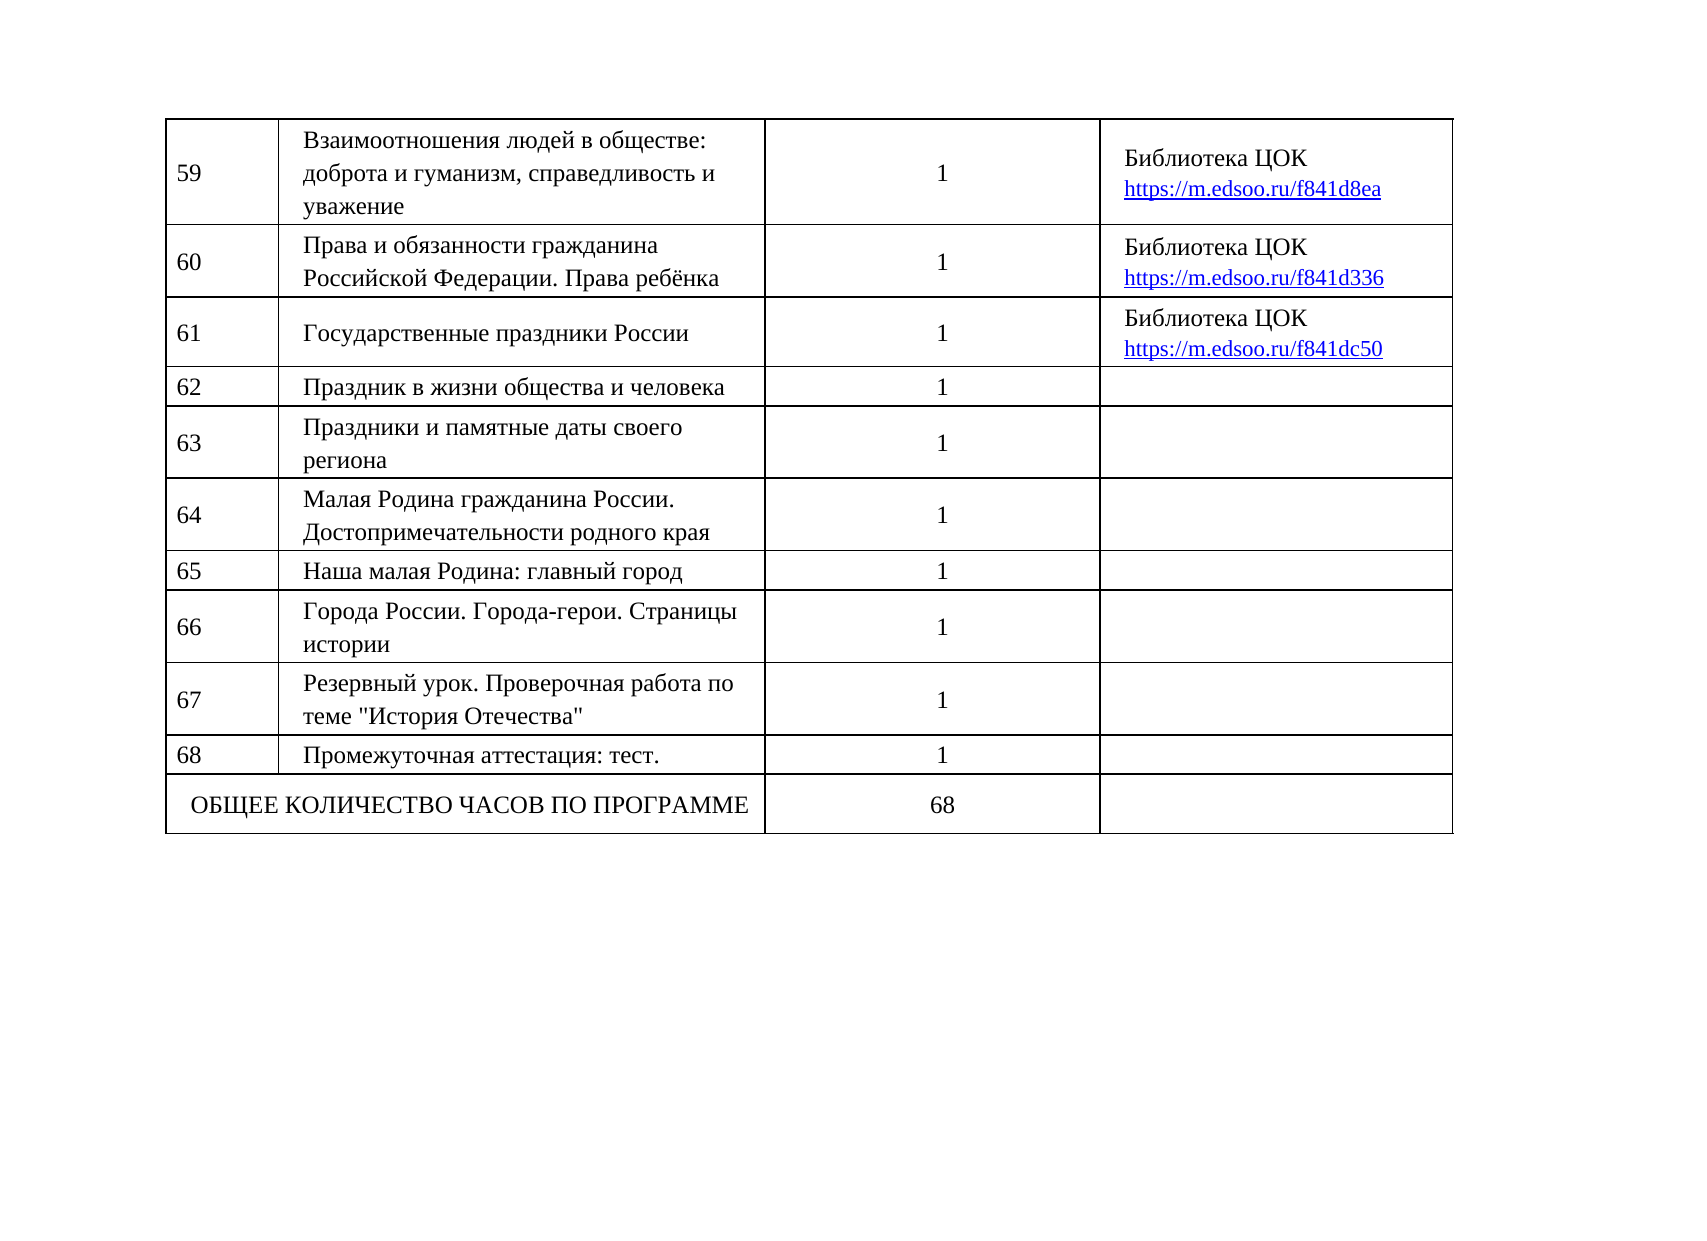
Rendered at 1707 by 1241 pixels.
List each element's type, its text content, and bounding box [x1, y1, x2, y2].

table_cell 68 [766, 775, 1099, 833]
table_cell 1 [766, 551, 1099, 589]
table_cell 1 [766, 663, 1099, 734]
table_cell Резервный урок. Проверочная работа по теме "История Отечества" [279, 663, 764, 734]
table_cell [1101, 736, 1452, 773]
table_cell Праздник в жизни общества и человека [279, 367, 764, 405]
table_cell Малая Родина гражданина России. Достопримечательности родного края [279, 479, 764, 550]
table_cell 65 [167, 551, 278, 589]
table_cell [1101, 775, 1452, 833]
table_cell 63 [167, 407, 278, 477]
table_cell 1 [766, 120, 1099, 223]
table_cell 67 [167, 663, 278, 734]
table_cell Библиотека ЦОК https://m.edsoo.ru/f841d336 [1101, 225, 1452, 296]
table_cell 1 [766, 736, 1099, 773]
table_cell Города России. Города-герои. Страницы истории [279, 591, 764, 661]
table_cell [1101, 591, 1452, 661]
table_cell 64 [167, 479, 278, 550]
table_cell 61 [167, 298, 278, 366]
table_cell 1 [766, 591, 1099, 661]
table_cell [1101, 479, 1452, 550]
table_cell Праздники и памятные даты своего региона [279, 407, 764, 477]
table_cell 1 [766, 479, 1099, 550]
table_cell 60 [167, 225, 278, 296]
table_cell 62 [167, 367, 278, 405]
table_cell [1101, 407, 1452, 477]
table_cell Библиотека ЦОК https://m.edsoo.ru/f841d8ea [1101, 120, 1452, 223]
table_cell ОБЩЕЕ КОЛИЧЕСТВО ЧАСОВ ПО ПРОГРАММЕ [167, 775, 764, 833]
table_cell Промежуточная аттестация: тест. [279, 736, 764, 773]
table_cell [1101, 367, 1452, 405]
table_cell Права и обязанности гражданина Российской Федерации. Права ребёнка [279, 225, 764, 296]
table_cell Взаимоотношения людей в обществе: доброта и гуманизм, справедливость и уважение [279, 120, 764, 223]
table_cell 66 [167, 591, 278, 661]
table_cell [1101, 663, 1452, 734]
table_cell 1 [766, 225, 1099, 296]
table_cell Наша малая Родина: главный город [279, 551, 764, 589]
table_cell 1 [766, 407, 1099, 477]
table_cell 1 [766, 298, 1099, 366]
table_cell 59 [167, 120, 278, 223]
table_cell [1101, 551, 1452, 589]
table_cell 68 [167, 736, 278, 773]
table_cell Библиотека ЦОК https://m.edsoo.ru/f841dc50 [1101, 298, 1452, 366]
table_cell 1 [766, 367, 1099, 405]
table_cell Государственные праздники России [279, 298, 764, 366]
